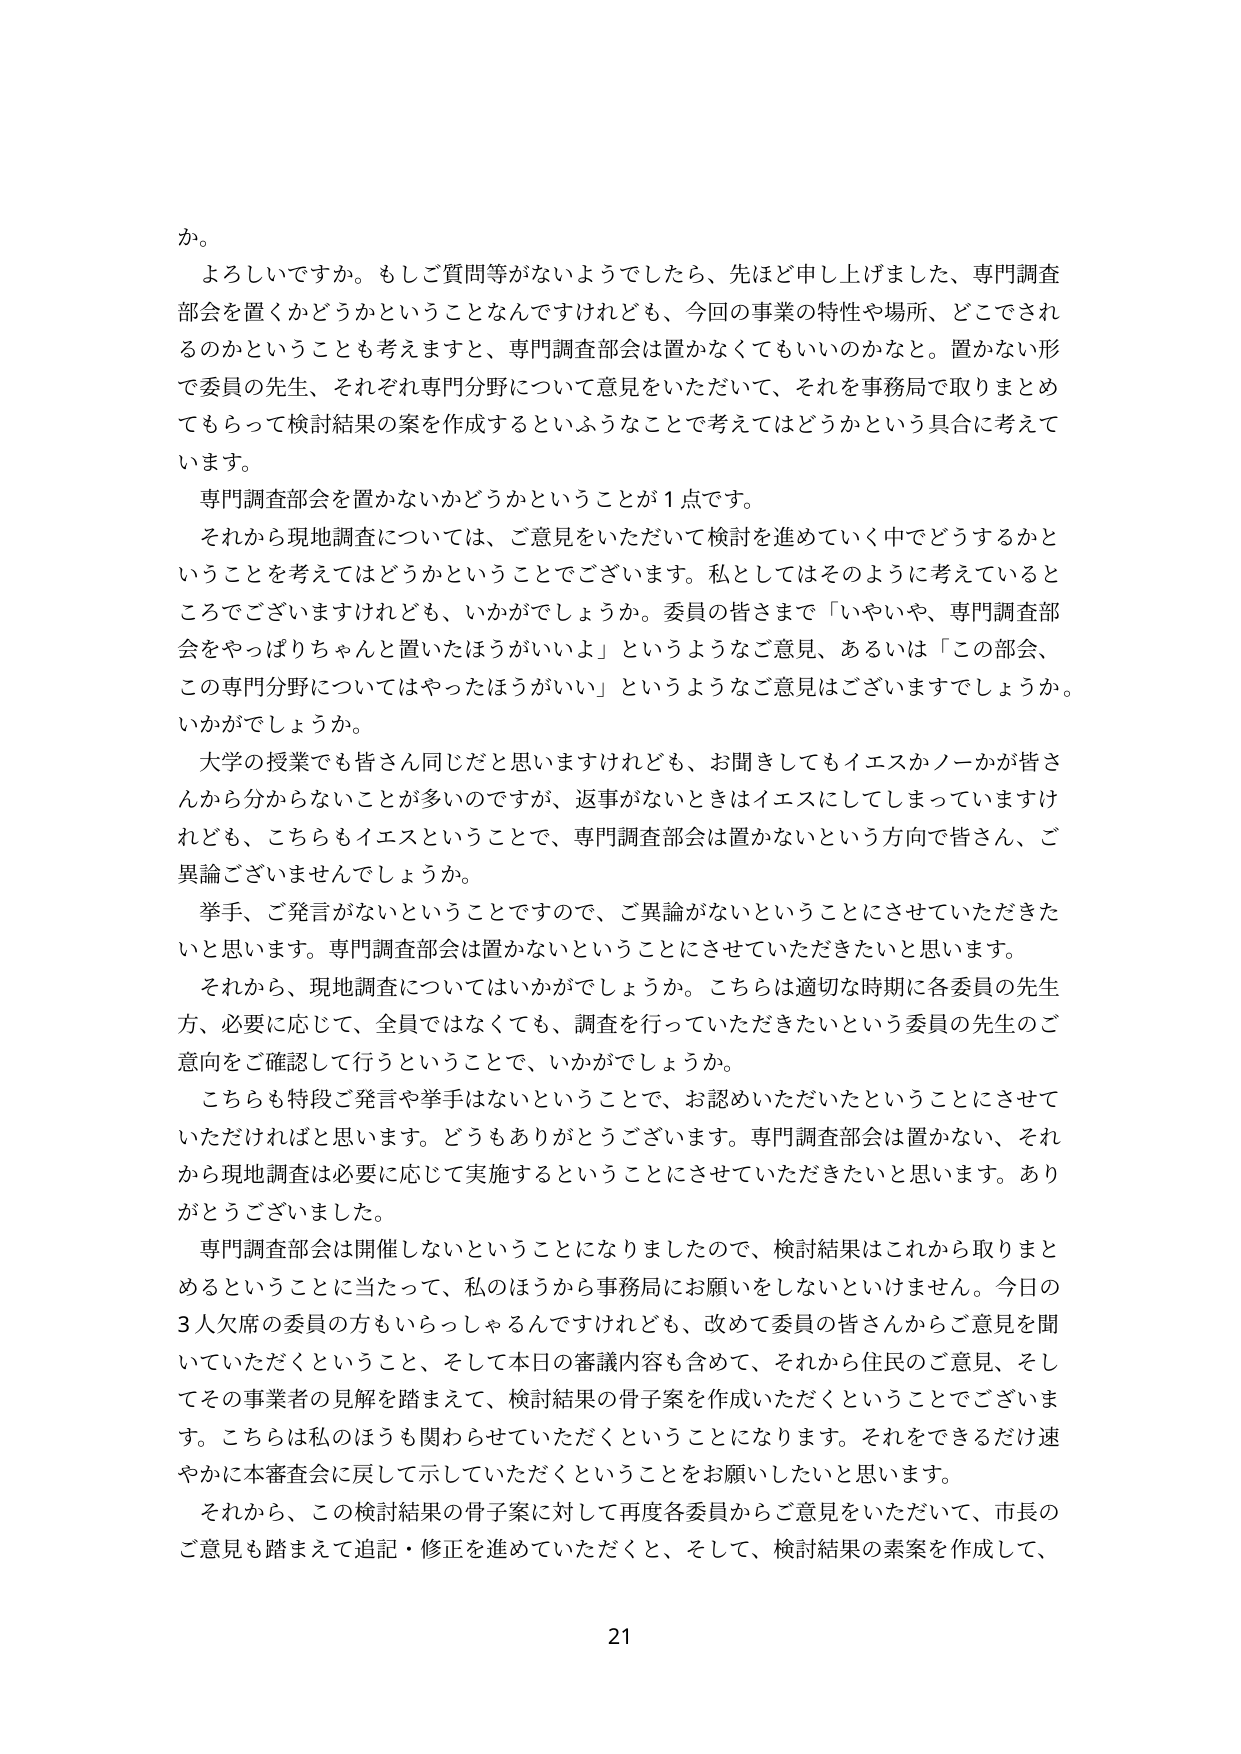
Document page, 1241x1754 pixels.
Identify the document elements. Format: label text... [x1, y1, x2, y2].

text こちらも特段ご発言や挙手はないということで、お認めいただいたということにさせていただければと思います。どうもありがとうございます。専門調査部会は置かない、それから現地調査は必要に応じて実施するということにさせていただきたいと思います。ありがとうございました。 [177, 1079, 1063, 1229]
text それから現地調査については、ご意見をいただいて検討を進めていく中でどうするかということを考えてはどうかということでございます。私としてはそのように考えているところでございますけれども、いかがでしょうか。委員の皆さまで「いやいや、専門調査部会をやっぱりちゃんと置いたほうがいいよ」というようなご意見、あるいは「この部会、この専門分野についてはやったほうがいい」というようなご意見はございますでしょうか。いかがでしょうか。 [177, 517, 1063, 742]
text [177, 217, 1063, 254]
text 大学の授業でも皆さん同じだと思いますけれども、お聞きしてもイエスかノーかが皆さんから分からないことが多いのですが、返事がないときはイエスにしてしまっていますけれども、こちらもイエスということで、専門調査部会は置かないという方向で皆さん、ご異論ございませんでしょうか。 [177, 742, 1063, 892]
text 専門調査部会は開催しないということになりましたので、検討結果はこれから取りまとめるということに当たって、私のほうから事務局にお願いをしないといけません。今日の3人欠席の委員の方もいらっしゃるんですけれども、改めて委員の皆さんからご意見を聞いていただくということ、そして本日の審議内容も含めて、それから住民のご意見、そしてその事業者の見解を踏まえて、検討結果の骨子案を作成いただくということでございます。こちらは私のほうも関わらせていただくということになります。それをできるだけ速やかに本審査会に戻して示していただくということをお願いしたいと思います。 [177, 1229, 1063, 1492]
text それから、現地調査についてはいかがでしょうか。こちらは適切な時期に各委員の先生方、必要に応じて、全員ではなくても、調査を行っていただきたいという委員の先生のご意向をご確認して行うということで、いかがでしょうか。 [177, 967, 1063, 1079]
text 専門調査部会を置かないかどうかということが1点です。 [177, 479, 1063, 517]
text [177, 1492, 1063, 1567]
text 挙手、ご発言がないということですので、ご異論がないということにさせていただきたいと思います。専門調査部会は置かないということにさせていただきたいと思います。 [177, 892, 1063, 967]
text よろしいですか。もしご質問等がないようでしたら、先ほど申し上げました、専門調査部会を置くかどうかということなんですけれども、今回の事業の特性や場所、どこでされるのかということも考えますと、専門調査部会は置かなくてもいいのかなと。置かない形で委員の先生、それぞれ専門分野について意見をいただいて、それを事務局で取りまとめてもらって検討結果の案を作成するといふうなことで考えてはどうかという具合に考えています。 [177, 254, 1063, 479]
